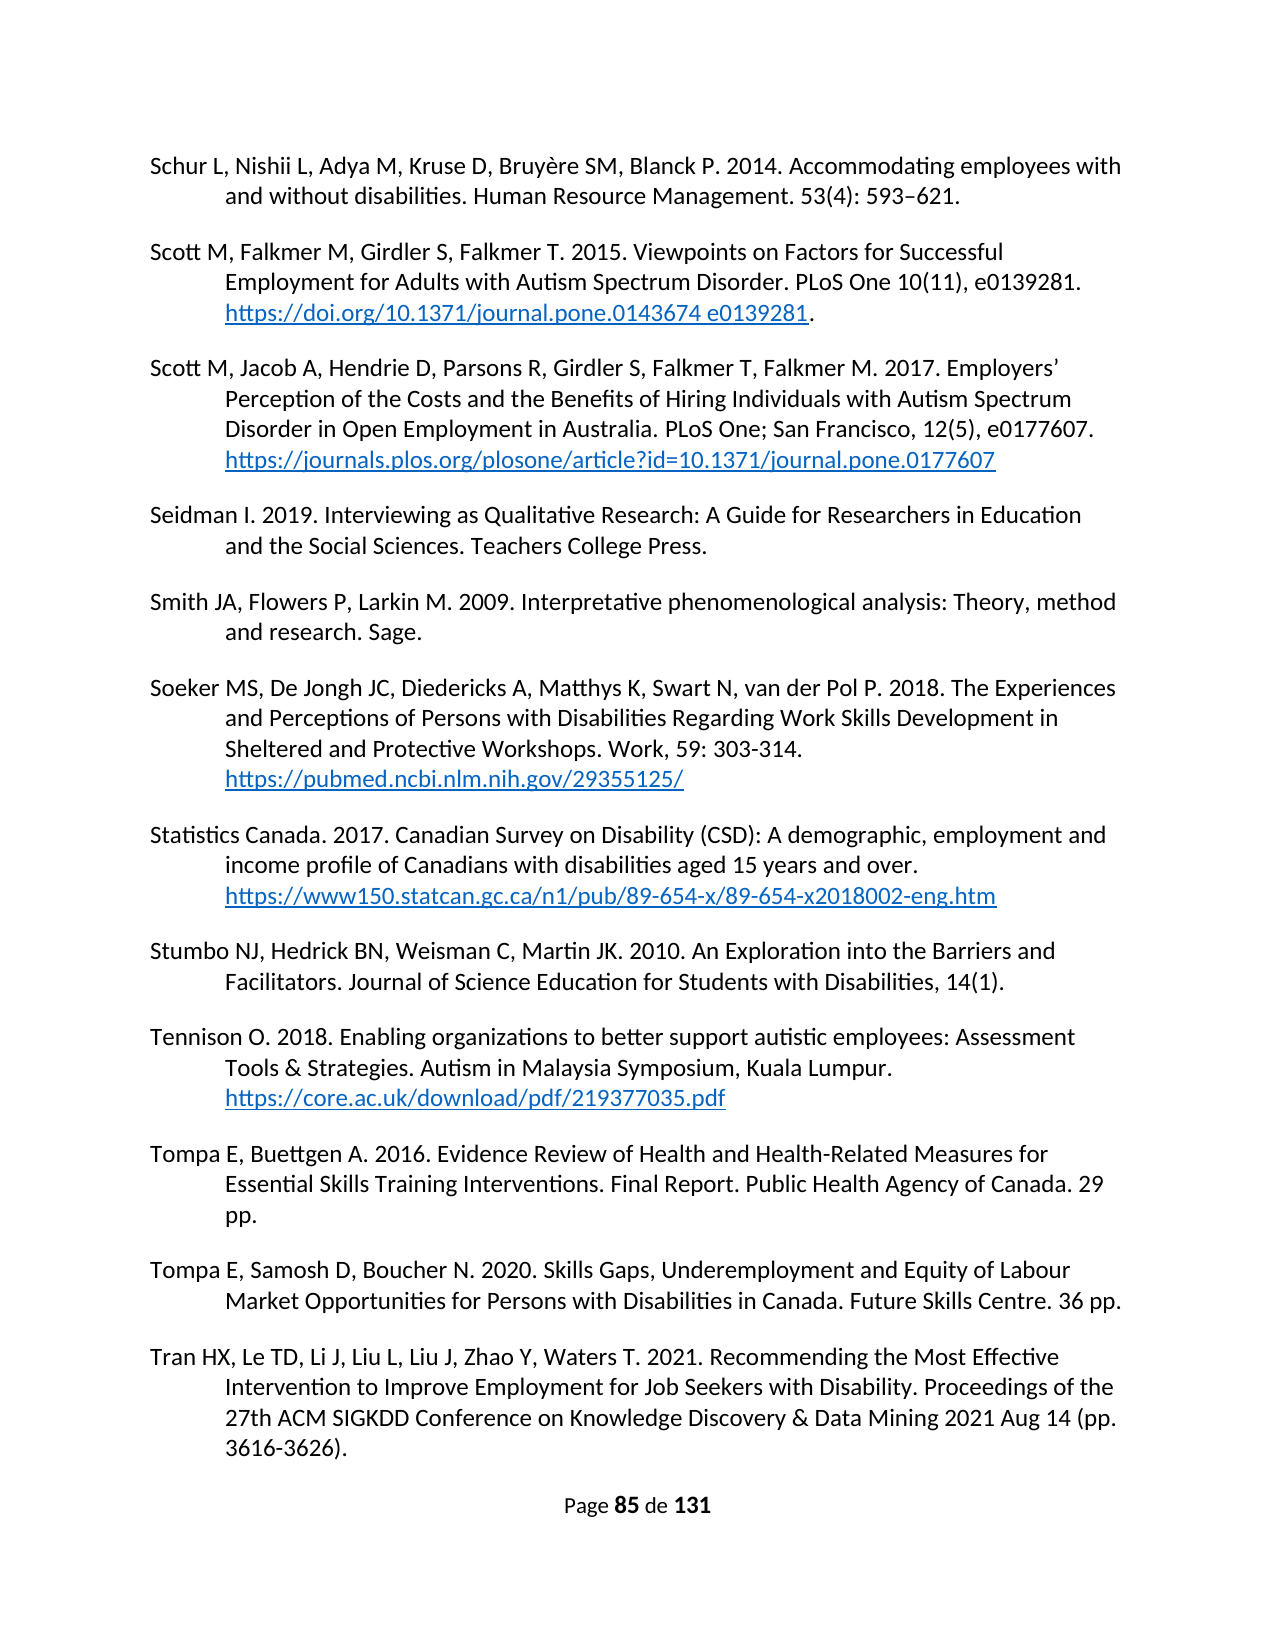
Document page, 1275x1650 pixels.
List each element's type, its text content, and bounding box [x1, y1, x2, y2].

text Schur L, Nishii L, Adya M, Kruse D, Bruyère SM, Blanck P. 2014. Accommodating employees with and without disabilities. Human Resource Management. 53(4): 593–621. [150, 150, 1125, 211]
text Scott M, Falkmer M, Girdler S, Falkmer T. 2015. Viewpoints on Factors for Successful Employment for Adults with Autism Spectrum Disorder. PLoS One 10(11), e0139281. https://doi.org/10.1371/journal.pone.0143674 e0139281. [150, 236, 1125, 328]
text Soeker MS, De Jongh JC, Diedericks A, Matthys K, Swart N, van der Pol P. 2018. The Experiences and Perceptions of Persons with Disabilities Regarding Work Skills Development in Sheltered and Protective Workshops. Work, 59: 303-314. https://pubmed.ncbi.nlm.nih.gov/29355125/ [150, 672, 1125, 794]
text Scott M, Jacob A, Hendrie D, Parsons R, Girdler S, Falkmer T, Falkmer M. 2017. Employers’ Perception of the Costs and the Benefits of Hiring Individuals with Autism Spectrum Disorder in Open Employment in Australia. PLoS One; San Francisco, 12(5), e0177607. https://journals.plos.org/plosone/article?id=10.1371/journal.pone.0177607 [150, 353, 1125, 475]
text Tran HX, Le TD, Li J, Liu L, Liu J, Zhao Y, Waters T. 2021. Recommending the Most Effective Intervention to Improve Employment for Job Seekers with Disability. Proceedings of the 27th ACM SIGKDD Conference on Knowledge Discovery & Data Mining 2021 Aug 14 (pp. 3616-3626). [150, 1341, 1125, 1463]
text Stumbo NJ, Hedrick BN, Weisman C, Martin JK. 2010. An Exploration into the Barriers and Facilitators. Journal of Science Education for Students with Disabilities, 14(1). [150, 935, 1125, 996]
text Tompa E, Buettgen A. 2016. Evidence Review of Health and Health-Related Measures for Essential Skills Training Interventions. Final Report. Public Health Agency of Canada. 29 pp. [150, 1138, 1125, 1229]
text Smith JA, Flowers P, Larkin M. 2009. Interpretative phenomenological analysis: Theory, method and research. Sage. [150, 586, 1125, 647]
text Tompa E, Samosh D, Boucher N. 2020. Skills Gaps, Underemployment and Equity of Labour Market Opportunities for Persons with Disabilities in Canada. Future Skills Centre. 36 pp. [150, 1254, 1125, 1316]
text Seidman I. 2019. Interviewing as Qualitative Research: A Guide for Researchers in Education and the Social Sciences. Teachers College Press. [150, 500, 1125, 561]
text Statistics Canada. 2017. Canadian Survey on Disability (CSD): A demographic, employment and income profile of Canadians with disabilities aged 15 years and over. https://www150.statcan.gc.ca/n1/pub/89-654-x/89-654-x2018002-eng.htm [150, 819, 1125, 910]
text Tennison O. 2018. Enabling organizations to better support autistic employees: Assessment Tools & Strategies. Autism in Malaysia Symposium, Kuala Lumpur. https://core.ac.uk/download/pdf/219377035.pdf [150, 1021, 1125, 1113]
